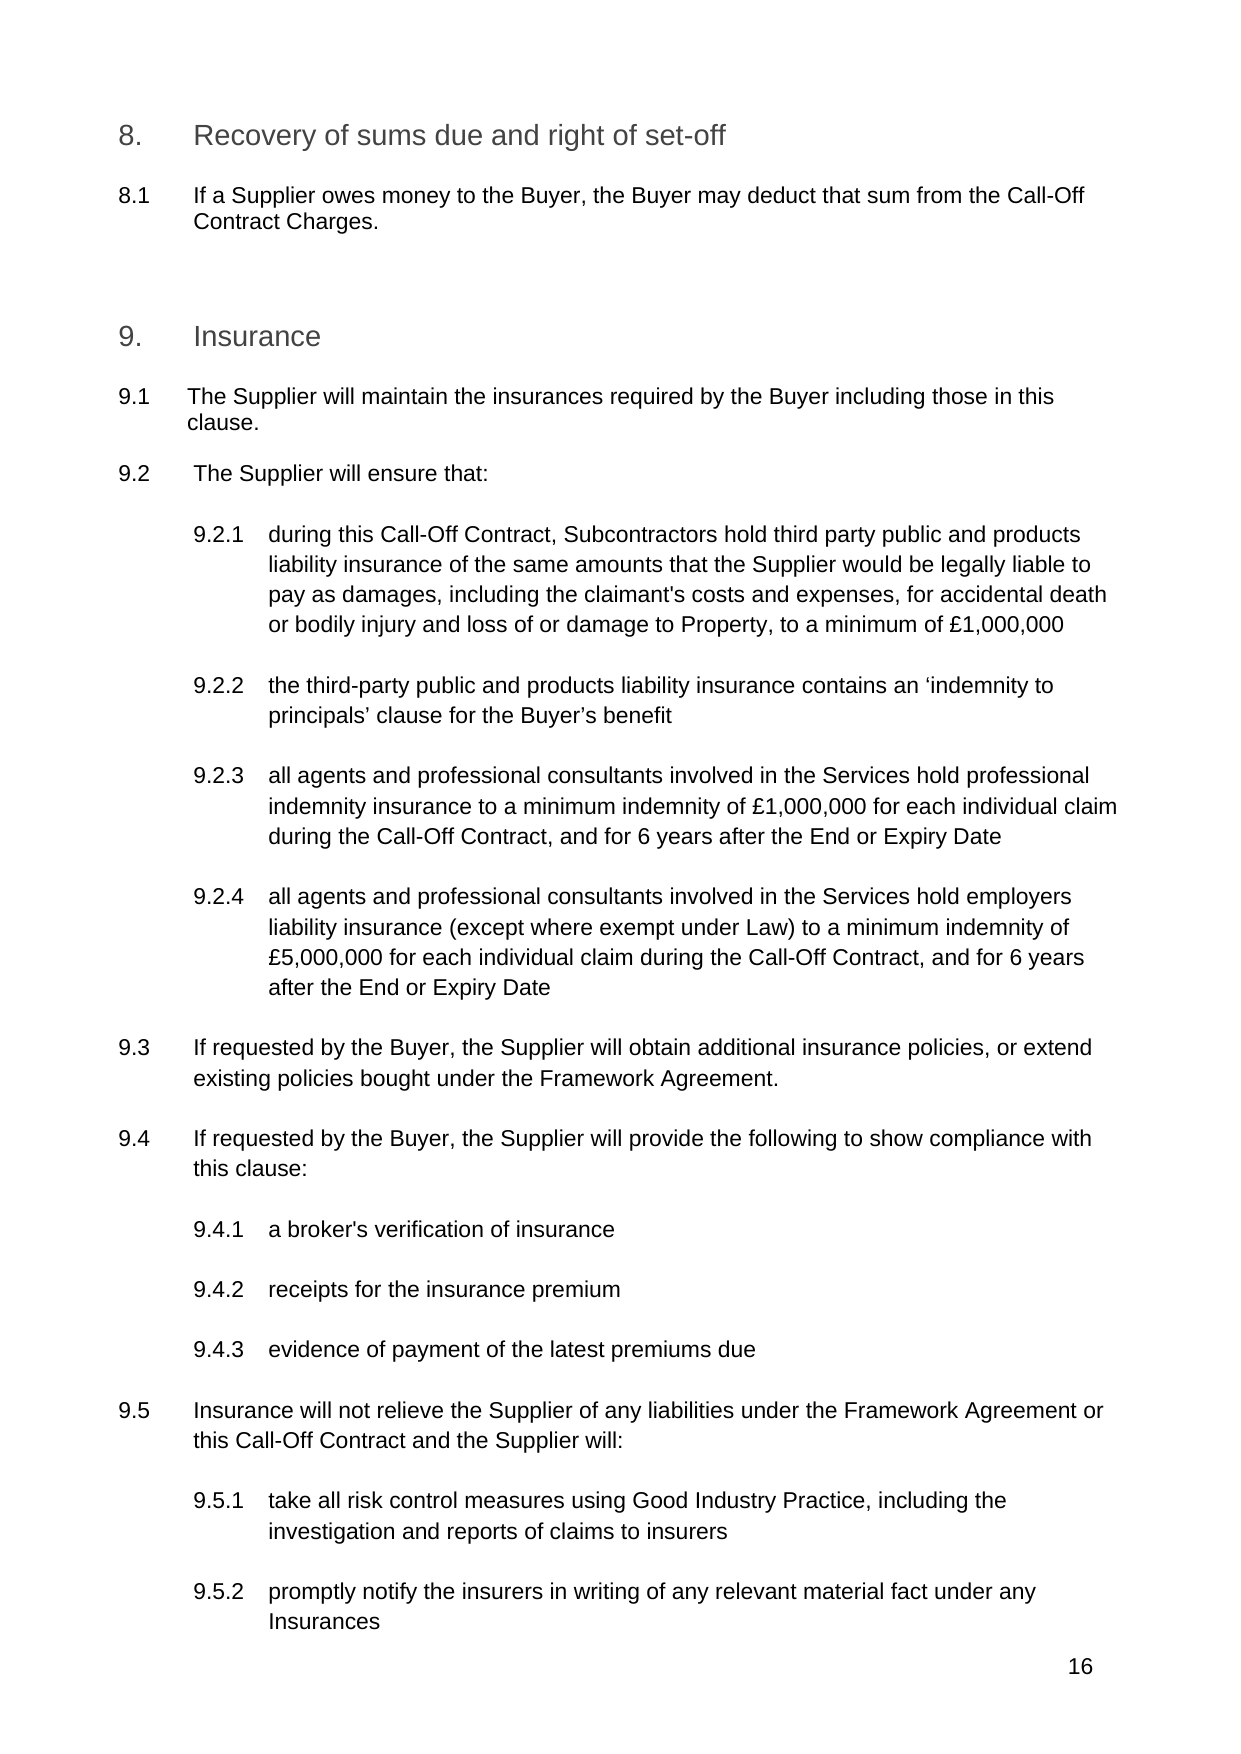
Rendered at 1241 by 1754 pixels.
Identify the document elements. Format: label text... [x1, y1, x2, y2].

text 9.4.3 evidence of payment of the latest premiums due [118, 1336, 1122, 1363]
text 9.2.1 during this Call-Off Contract, Subcontractors hold third party public and products liability insurance of the same amounts that the Supplier would be legally liable to pay as damages, including the claimant's costs and expenses, for accidental death or bodily injury and loss of or damage to Property, to a minimum of £1,000,000 [193, 521, 1122, 638]
text 9.4 If requested by the Buyer, the Supplier will provide the following to show compliance with this clause: [118, 1125, 1122, 1181]
text 8.1 If a Supplier owes money to the Buyer, the Buyer may deduct that sum from the Call-Off Contract Charges. [118, 182, 1122, 234]
text 9.5 Insurance will not relieve the Supplier of any liabilities under the Framework Agreement or this Call-Off Contract and the Supplier will: [118, 1397, 1122, 1453]
text 9.2.2 the third-party public and products liability insurance contains an ‘indemnity to principals’ clause for the Buyer’s benefit [193, 672, 1122, 728]
text 9.5.1 take all risk control measures using Good Industry Practice, including the investigation and reports of claims to insurers [193, 1487, 1122, 1544]
subtitle 8. Recovery of sums due and right of set-off [118, 118, 1122, 152]
subtitle 9. Insurance [118, 319, 1122, 353]
text 9.5.2 promptly notify the insurers in writing of any relevant material fact under any Insurances [193, 1578, 1122, 1634]
text 9.1 The Supplier will maintain the insurances required by the Buyer including those in this clause. [118, 383, 1122, 435]
text 9.4.1 a broker's verification of insurance [118, 1216, 1122, 1242]
text 9.2.3 all agents and professional consultants involved in the Services hold professional indemnity insurance to a minimum indemnity of £1,000,000 for each individual claim during the Call-Off Contract, and for 6 years after the End or Expiry Date [193, 762, 1122, 849]
text 9.3 If requested by the Buyer, the Supplier will obtain additional insurance policies, or extend existing policies bought under the Framework Agreement. [118, 1034, 1122, 1091]
text 9.4.2 receipts for the insurance premium [118, 1276, 1122, 1302]
text 9.2 The Supplier will ensure that: [118, 460, 1122, 487]
text 9.2.4 all agents and professional consultants involved in the Services hold employers liability insurance (except where exempt under Law) to a minimum indemnity of £5,000,000 for each individual claim during the Call-Off Contract, and for 6 years after the End or Expiry Date [193, 883, 1122, 1000]
